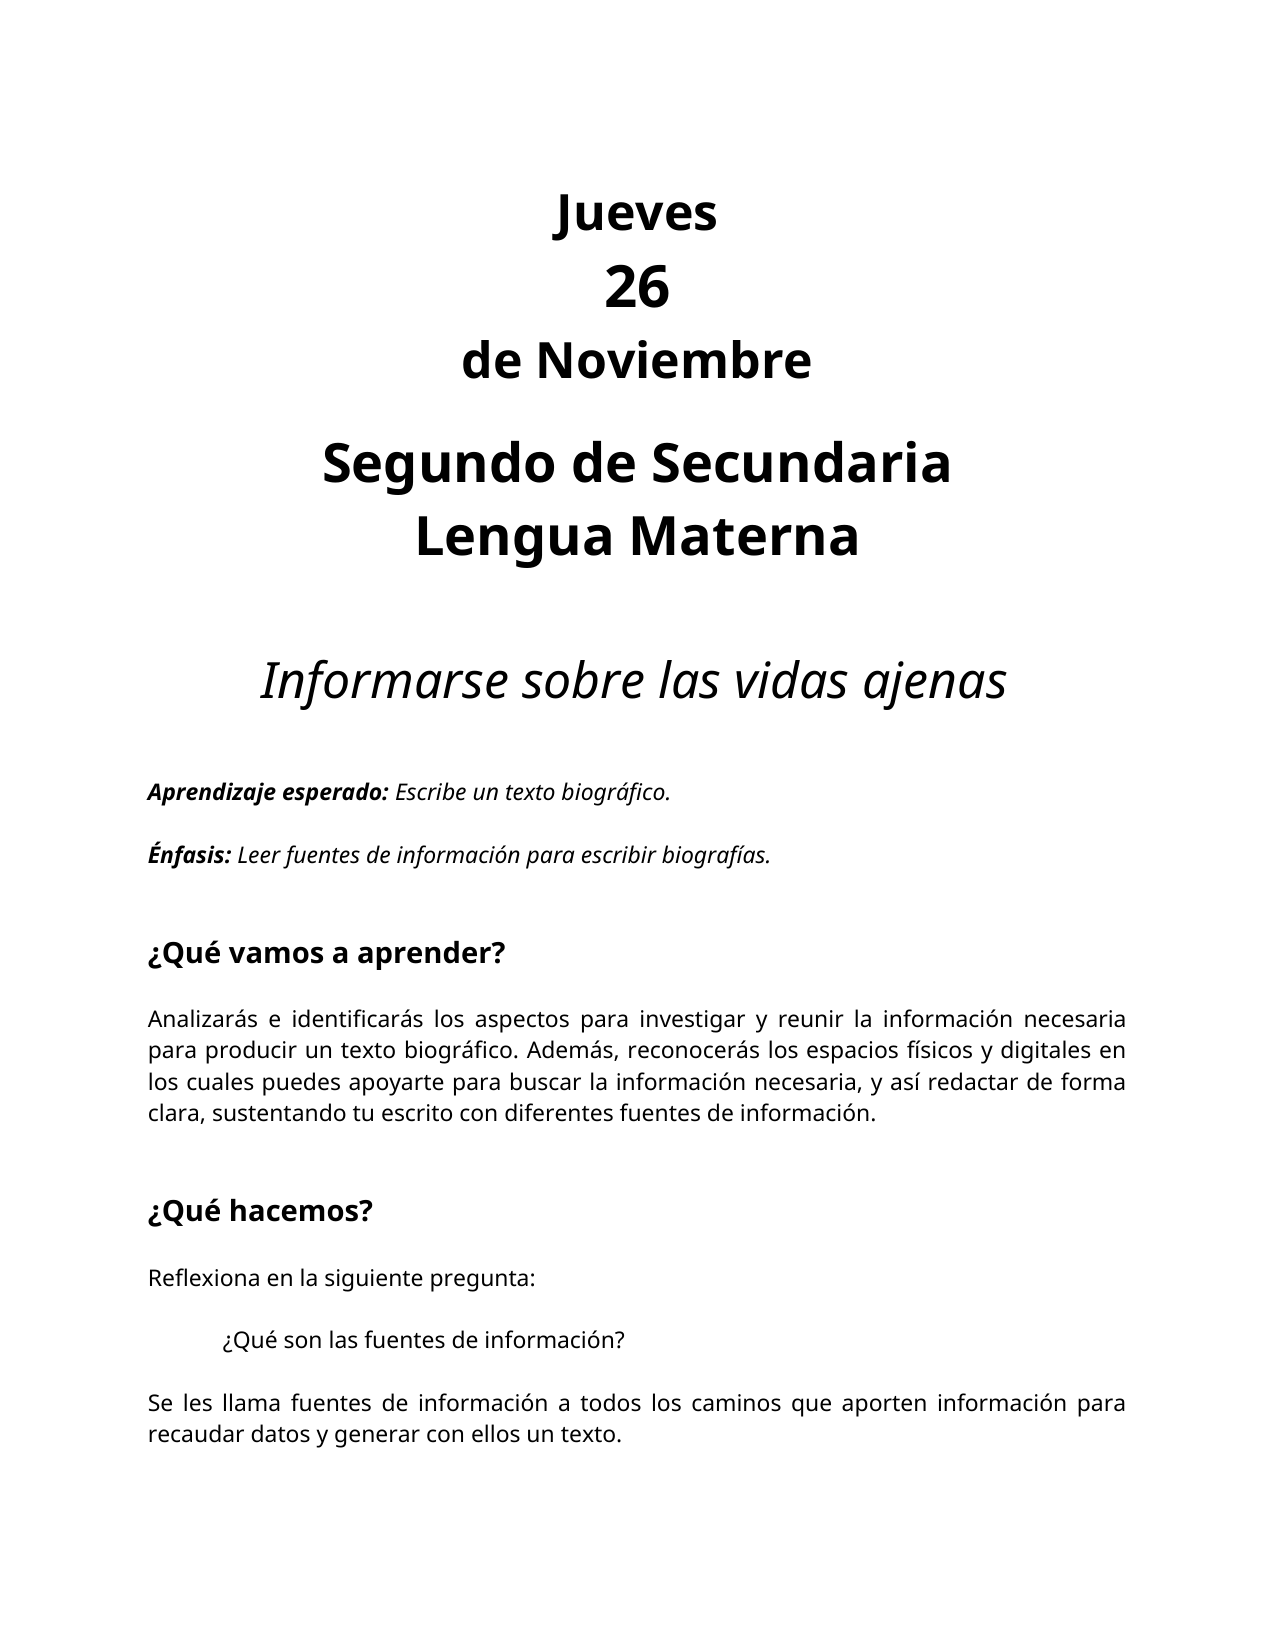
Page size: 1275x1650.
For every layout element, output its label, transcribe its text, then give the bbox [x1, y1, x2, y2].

text Analizarás e identificarás los aspectos para investigar y reunir la información necesaria para producir un texto biográfico. Además, reconocerás los espacios físicos y digitales en los cuales puedes apoyarte para buscar la información necesaria, y así redactar de forma clara, sustentando tu escrito con diferentes fuentes de información. [148, 1003, 1127, 1128]
list ¿Qué son las fuentes de información? [223, 1324, 1127, 1355]
text Segundo de Secundaria [148, 424, 1127, 498]
text ¿Qué vamos a aprender? [148, 932, 1127, 972]
text Énfasis: Leer fuentes de información para escribir biografías. [148, 838, 1127, 870]
text de Noviembre [148, 325, 1127, 393]
text Informarse sobre las vidas ajenas [148, 645, 1127, 713]
text 26 [148, 245, 1127, 325]
text ¿Qué hacemos? [148, 1191, 1127, 1230]
text Aprendizaje esperado: Escribe un texto biográfico. [148, 776, 1127, 807]
text Se les llama fuentes de información a todos los caminos que aporten información para recaudar datos y generar con ellos un texto. [148, 1387, 1127, 1449]
text Reflexiona en la siguiente pregunta: [148, 1262, 1127, 1293]
text Jueves [148, 177, 1127, 245]
text Lengua Materna [148, 498, 1127, 572]
